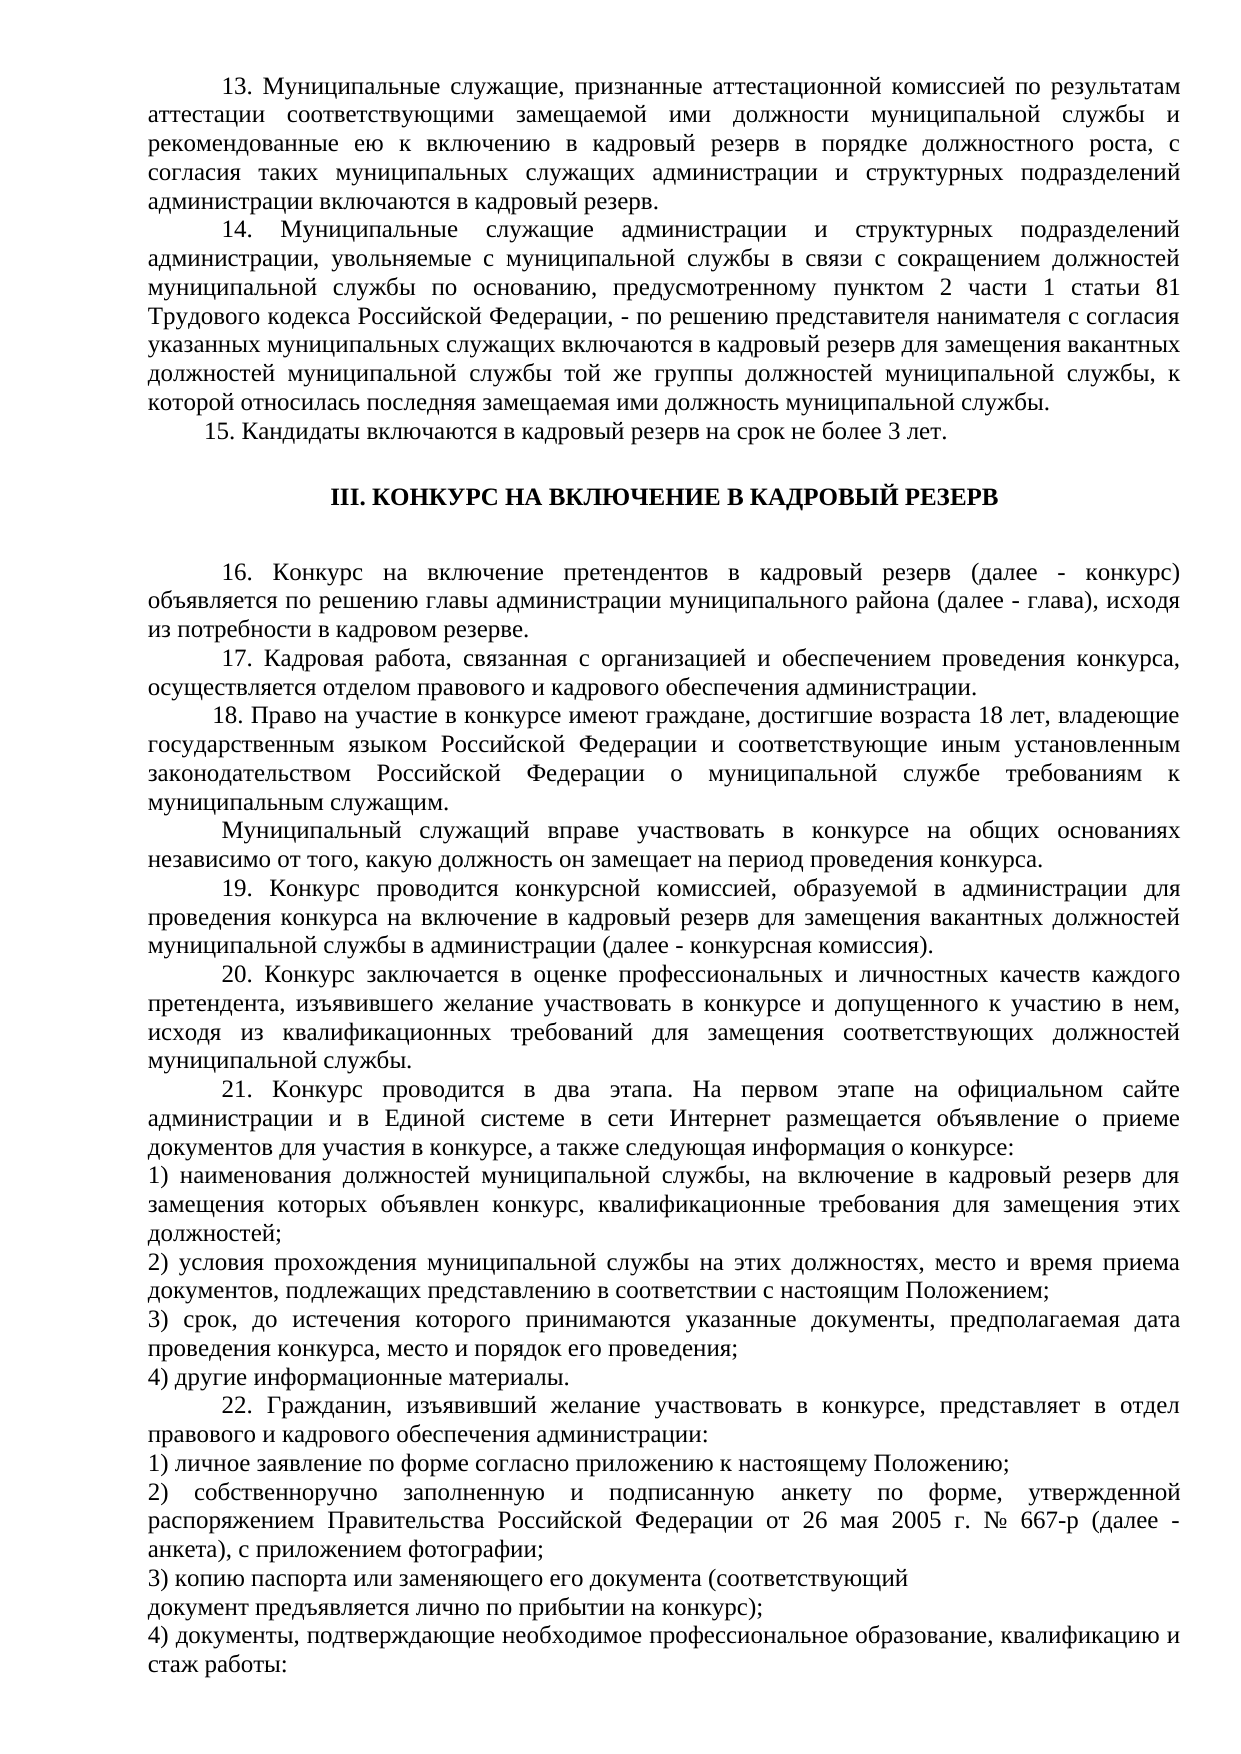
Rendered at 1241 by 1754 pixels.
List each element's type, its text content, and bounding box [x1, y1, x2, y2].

text документ предъявляется лично по прибытии на конкурс); [148, 1592, 1181, 1621]
text 18. Право на участие в конкурсе имеют граждане, достигшие возраста 18 лет, владеющие государственным языком Российской Федерации и соответствующие иным установленным законодательством Российской Федерации о муниципальной службе требованиям к муниципальным служащим. [148, 701, 1181, 816]
text 2) собственноручно заполненную и подписанную анкету по форме, утвержденной распоряжением Правительства Российской Федерации от 26 мая 2005 г. № 667-р (далее - анкета), с приложением фотографии; [148, 1477, 1181, 1563]
text 22. Гражданин, изъявивший желание участвовать в конкурсе, представляет в отдел правового и кадрового обеспечения администрации: [148, 1391, 1181, 1448]
text 13. Муниципальные служащие, признанные аттестационной комиссией по результатам аттестации соответствующими замещаемой ими должности муниципальной службы и рекомендованные ею к включению в кадровый резерв в порядке должностного роста, с согласия таких муниципальных служащих администрации и структурных подразделений администрации включаются в кадровый резерв. [148, 71, 1181, 214]
text 1) наименования должностей муниципальной службы, на включение в кадровый резерв для замещения которых объявлен конкурс, квалификационные требования для замещения этих должностей; [148, 1161, 1181, 1247]
text 2) условия прохождения муниципальной службы на этих должностях, место и время приема документов, подлежащих представлению в соответствии с настоящим Положением; [148, 1247, 1181, 1304]
text 4) документы, подтверждающие необходимое профессиональное образование, квалификацию и стаж работы: [148, 1621, 1181, 1678]
text 16. Конкурс на включение претендентов в кадровый резерв (далее - конкурс) объявляется по решению главы администрации муниципального района (далее - глава), исходя из потребности в кадровом резерве. [148, 557, 1181, 643]
text Муниципальный служащий вправе участвовать в конкурсе на общих основаниях независимо от того, какую должность он замещает на период проведения конкурса. [148, 816, 1181, 873]
text 15. Кандидаты включаются в кадровый резерв на срок не более 3 лет. [148, 416, 1181, 444]
text 3) срок, до истечения которого принимаются указанные документы, предполагаемая дата проведения конкурса, место и порядок его проведения; [148, 1304, 1181, 1362]
text 1) личное заявление по форме согласно приложению к настоящему Положению; [148, 1448, 1181, 1477]
text 17. Кадровая работа, связанная с организацией и обеспечением проведения конкурса, осуществляется отделом правового и кадрового обеспечения администрации. [148, 643, 1181, 701]
text 14. Муниципальные служащие администрации и структурных подразделений администрации, увольняемые с муниципальной службы в связи с сокращением должностей муниципальной службы по основанию, предусмотренному пунктом 2 части 1 статьи 81 Трудового кодекса Российской Федерации, - по решению представителя нанимателя с согласия указанных муниципальных служащих включаются в кадровый резерв для замещения вакантных должностей муниципальной службы той же группы должностей муниципальной службы, к которой относилась последняя замещаемая ими должность муниципальной службы. [148, 214, 1181, 416]
text 3) копию паспорта или заменяющего его документа (соответствующий [148, 1563, 1181, 1592]
text 19. Конкурс проводится конкурсной комиссией, образуемой в администрации для проведения конкурса на включение в кадровый резерв для замещения вакантных должностей муниципальной службы в администрации (далее - конкурсная комиссия). [148, 873, 1181, 959]
text 4) другие информационные материалы. [148, 1362, 1181, 1391]
text 20. Конкурс заключается в оценке профессиональных и личностных качеств каждого претендента, изъявившего желание участвовать в конкурсе и допущенного к участию в нем, исходя из квалификационных требований для замещения соответствующих должностей муниципальной службы. [148, 959, 1181, 1074]
text III. КОНКУРС НА ВКЛЮЧЕНИЕ В КАДРОВЫЙ РЕЗЕРВ [148, 482, 1181, 511]
text 21. Конкурс проводится в два этапа. На первом этапе на официальном сайте администрации и в Единой системе в сети Интернет размещается объявление о приеме документов для участия в конкурсе, а также следующая информация о конкурсе: [148, 1074, 1181, 1161]
